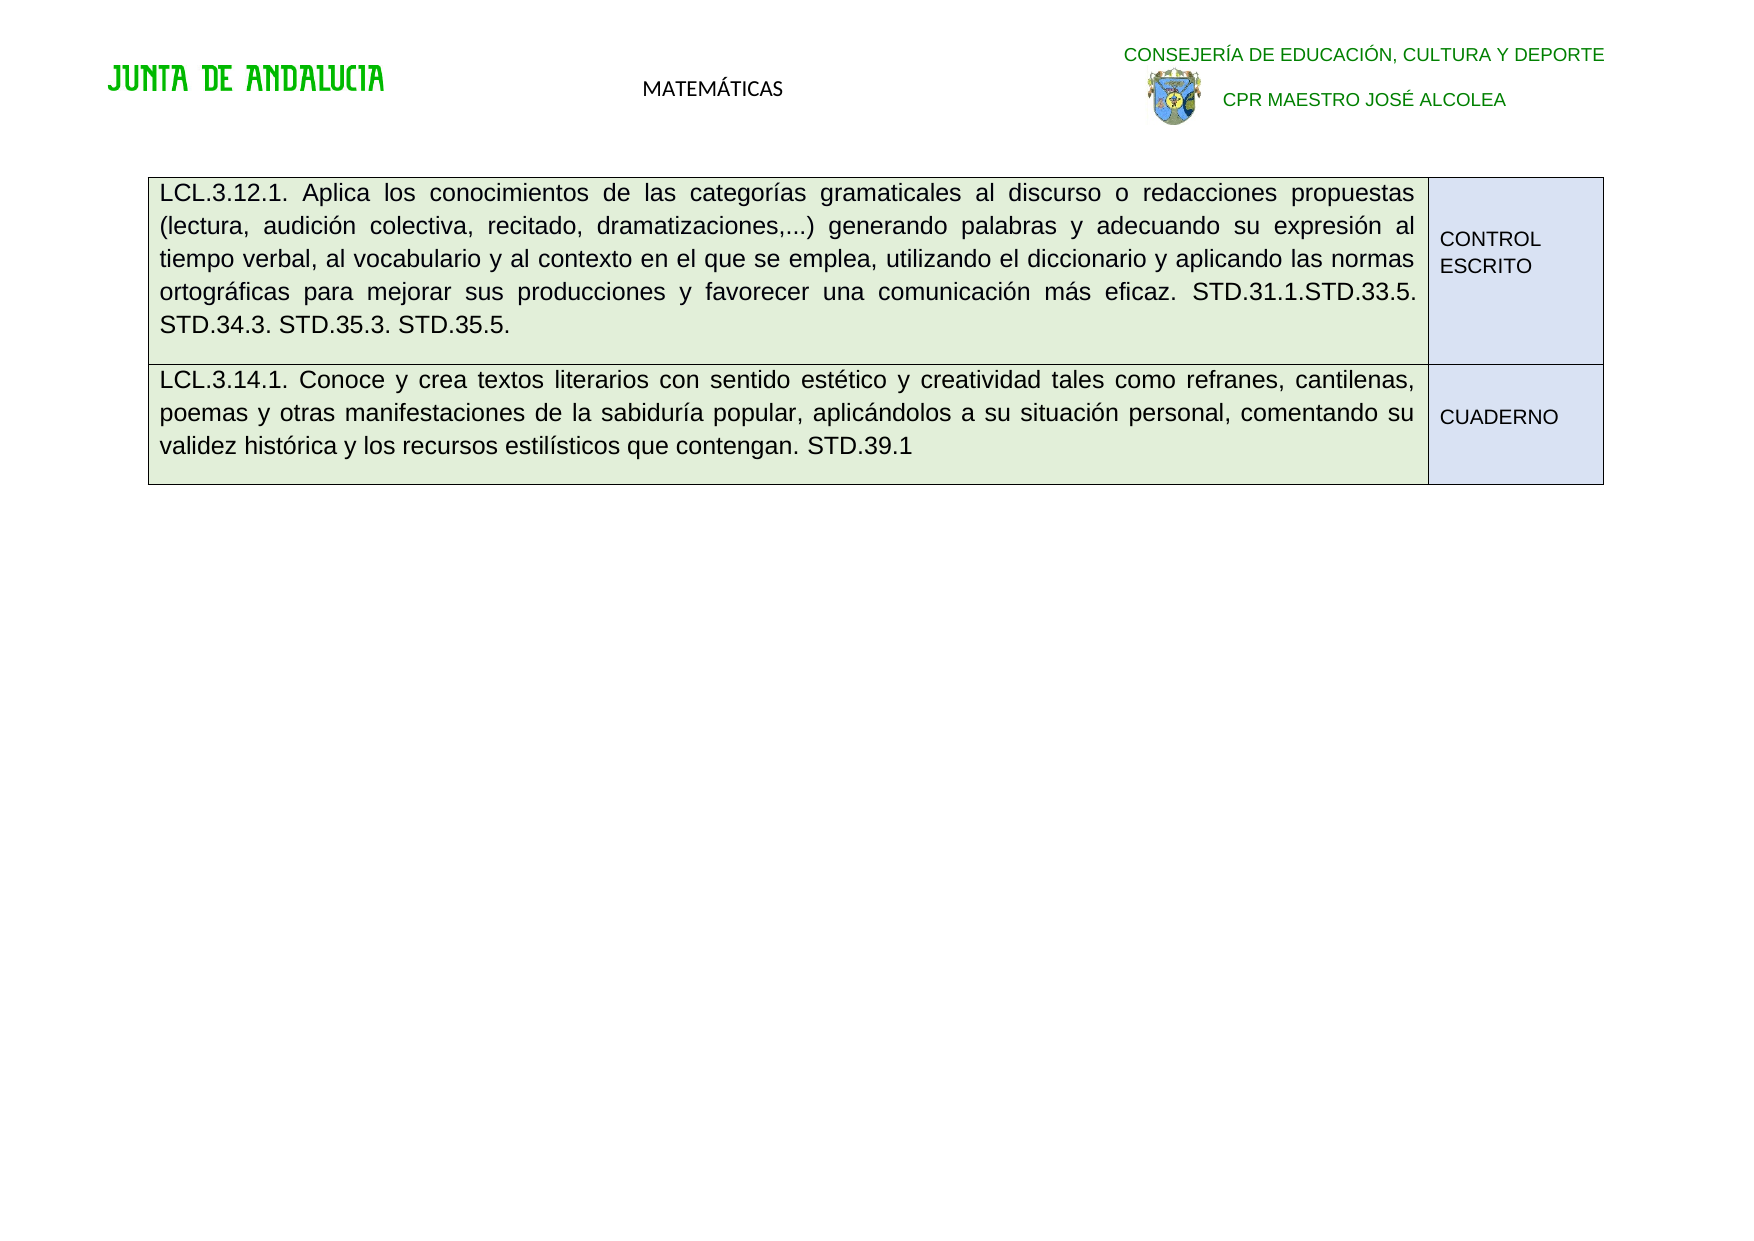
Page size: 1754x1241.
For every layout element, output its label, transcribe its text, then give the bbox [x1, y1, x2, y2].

table_cell LCL.3.14.1. Conoce y crea textos literarios con sentido estético y creatividad tales como refranes, cantilenas, poemas y otras manifestaciones de la sabiduría popular, aplicándolos a su situación personal, comentando su validez histórica y los recursos estilísticos que contengan. STD.39.1 [149, 365, 1428, 484]
picture [1145, 65, 1202, 125]
picture [107, 65, 384, 91]
table_cell CONTROL ESCRITO [1429, 178, 1603, 364]
table_cell LCL.3.12.1. Aplica los conocimientos de las categorías gramaticales al discurso o redacciones propuestas (lectura, audición colectiva, recitado, dramatizaciones,...) generando palabras y adecuando su expresión al tiempo verbal, al vocabulario y al contexto en el que se emplea, utilizando el diccionario y aplicando las normas ortográficas para mejorar sus producciones y favorecer una comunicación más eficaz. STD.31.1.STD.33.5. STD.34.3. STD.35.3. STD.35.5. [149, 178, 1428, 364]
table_cell CUADERNO [1429, 365, 1603, 484]
